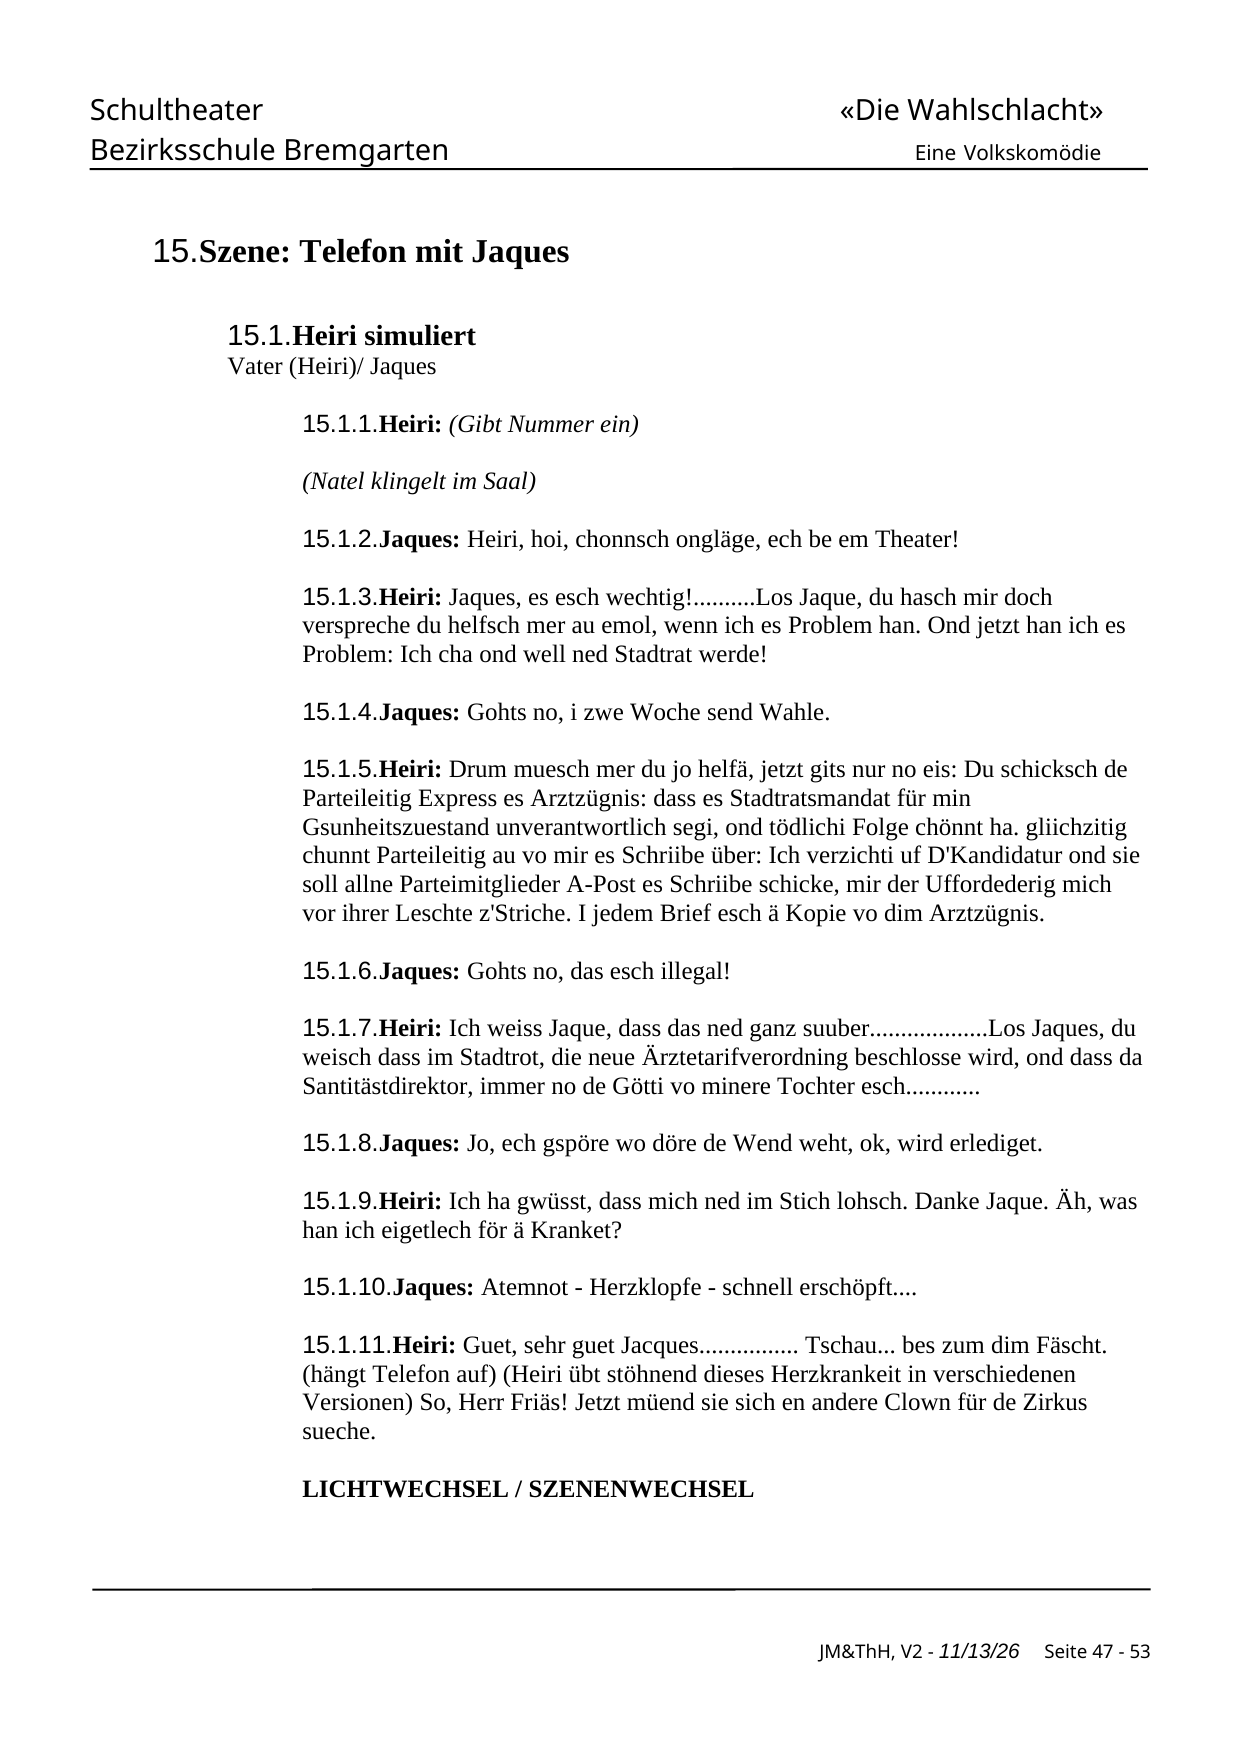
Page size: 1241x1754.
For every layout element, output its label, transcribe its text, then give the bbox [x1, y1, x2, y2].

list Szene: Telefon mit Jaques [152, 231, 1151, 270]
list Heiri: Ich ha gwüsst, dass mich ned im Stich lohsch. Danke Jaque. Äh, was han ich eigetlech för ä Kranket? [302, 1186, 1151, 1243]
list Jaques: Atemnot - Herzklopfe - schnell erschöpft.... [302, 1272, 1151, 1301]
list Heiri: (Gibt Nummer ein) (Natel klingelt im Saal) [302, 409, 1151, 495]
list Jaques: Gohts no, i zwe Woche send Wahle. [302, 697, 1151, 726]
list Heiri: Jaques, es esch wechtig!..........Los Jaque, du hasch mir doch verspreche du helfsch mer au emol, wenn ich es Problem han. Ond jetzt han ich es Problem: Ich cha ond well ned Stadtrat werde! [302, 582, 1151, 668]
list Jaques: Gohts no, das esch illegal! [302, 956, 1151, 984]
list Heiri simuliert Vater (Heiri)/ Jaques [227, 318, 1151, 380]
list Heiri: Ich weiss Jaque, dass das ned ganz suuber...................Los Jaques, du weisch dass im Stadtrot, die neue Ärztetarifverordning beschlosse wird, ond dass da Santitästdirektor, immer no de Götti vo minere Tochter esch............ [302, 1013, 1151, 1099]
list Heiri: Drum muesch mer du jo helfä, jetzt gits nur no eis: Du schicksch de Parteileitig Express es Arztzügnis: dass es Stadtratsmandat für min Gsunheitszuestand unverantwortlich segi, ond tödlichi Folge chönnt ha. gliichzitig chunnt Parteileitig au vo mir es Schriibe über: Ich verzichti uf D'Kandidatur ond sie soll allne Parteimitglieder A-Post es Schriibe schicke, mir der Uffordederig mich vor ihrer Leschte z'Striche. I jedem Brief esch ä Kopie vo dim Arztzügnis. [302, 754, 1151, 927]
list Heiri: Guet, sehr guet Jacques................ Tschau... bes zum dim Fäscht. (hängt Telefon auf) (Heiri übt stöhnend dieses Herzkrankeit in verschiedenen Versionen) So, Herr Friäs! Jetzt müend sie sich en andere Clown für de Zirkus sueche. LICHTWECHSEL / SZENENWECHSEL [302, 1330, 1151, 1502]
list Jaques: Jo, ech gspöre wo döre de Wend weht, ok, wird erlediget. [302, 1128, 1151, 1157]
list Jaques: Heiri, hoi, chonnsch ongläge, ech be em Theater! [302, 524, 1151, 553]
